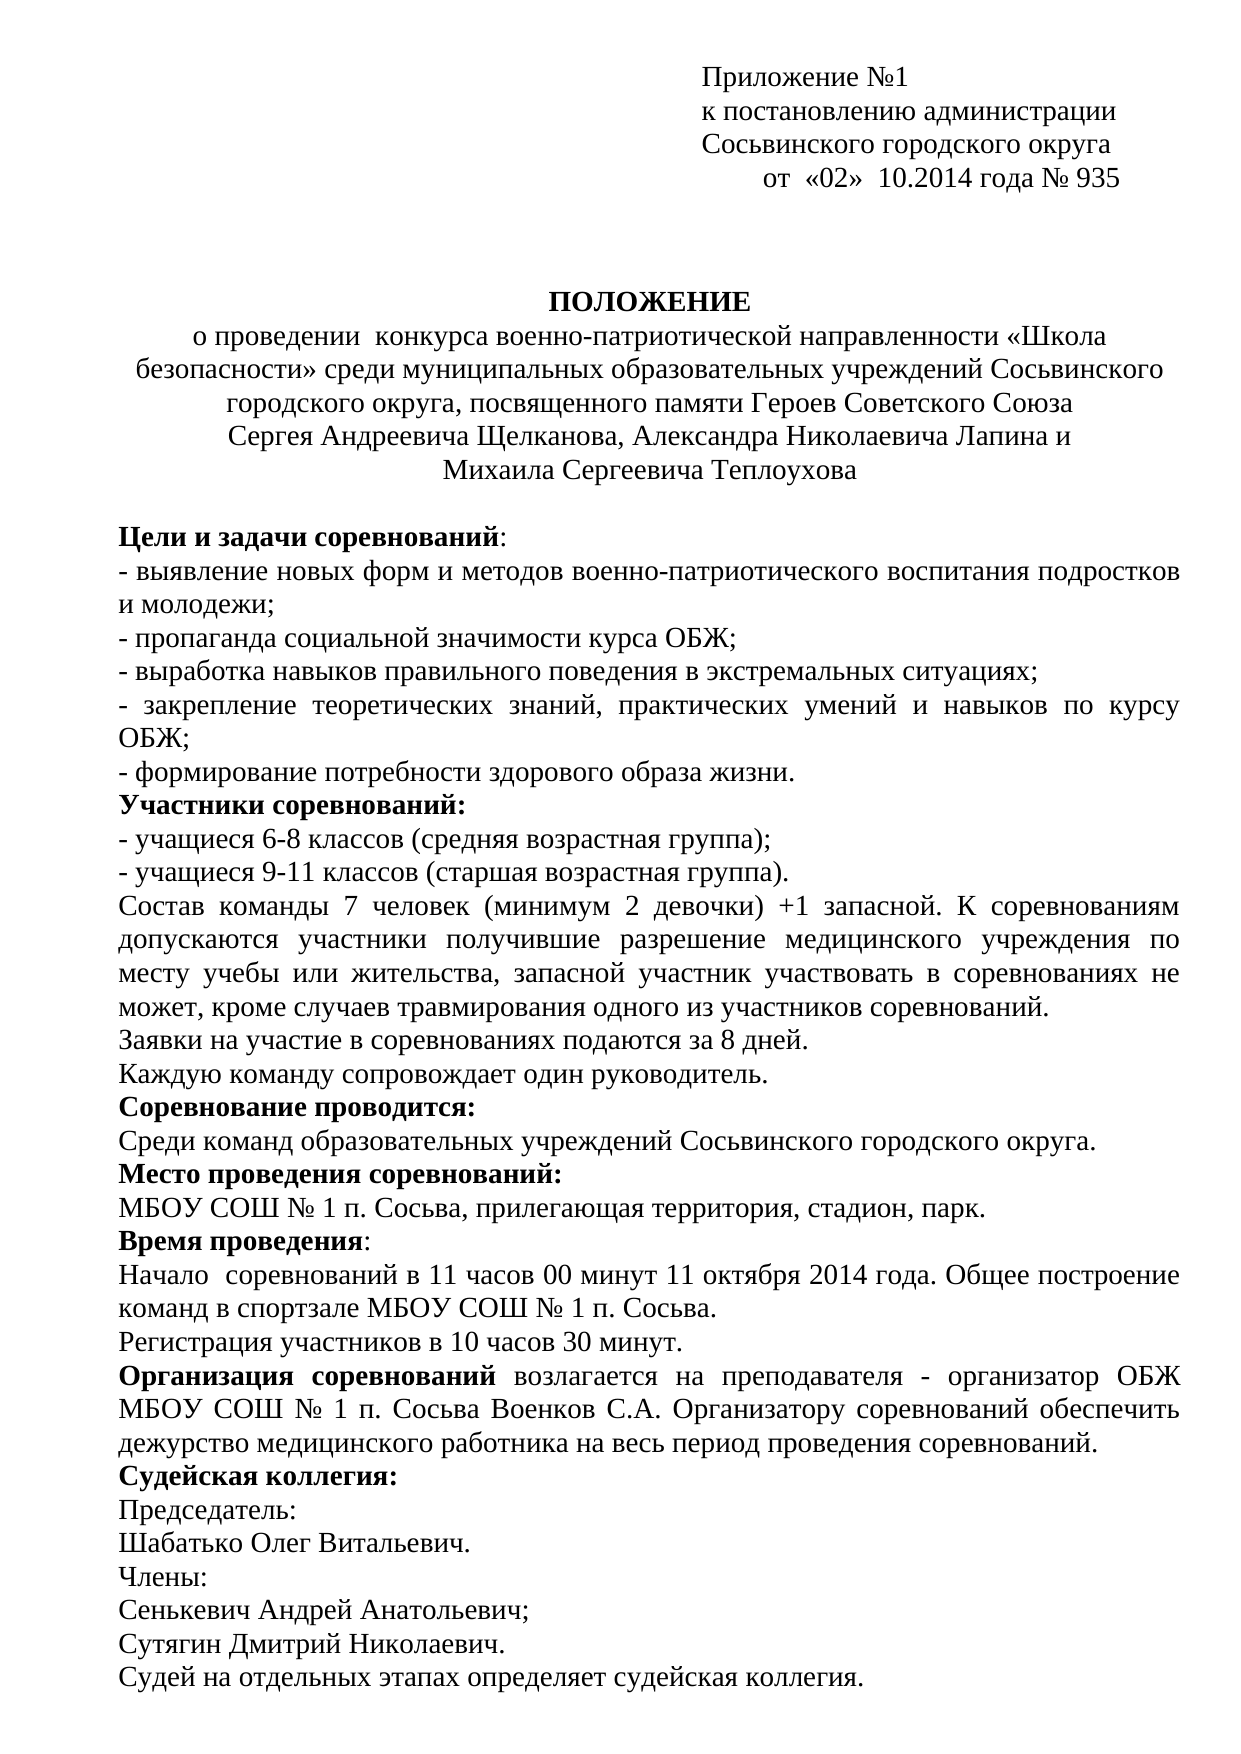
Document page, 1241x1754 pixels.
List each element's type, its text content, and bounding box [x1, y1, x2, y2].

text - выработка навыков правильного поведения в экстремальных ситуациях; [118, 653, 1181, 687]
text Участники соревнований: [118, 787, 1181, 821]
text Председатель: [118, 1492, 1181, 1525]
text от «02» 10.2014 года № 935 [118, 160, 1181, 193]
text Цели и задачи соревнований: [118, 519, 1181, 553]
text к постановлению администрации [118, 93, 1181, 126]
text Шабатько Олег Витальевич. [118, 1525, 1181, 1559]
text - закрепление теоретических знаний, практических умений и навыков по курсу ОБЖ; [118, 687, 1181, 754]
text Сосьвинского городского округа [118, 126, 1181, 160]
text Место проведения соревнований: [118, 1156, 1181, 1190]
text Сергея Андреевича Щелканова, Александра Николаевича Лапина и [118, 418, 1181, 452]
text МБОУ СОШ № 1 п. Сосьва, прилегающая территория, стадион, парк. [118, 1190, 1181, 1223]
text Члены: [118, 1559, 1181, 1592]
text - учащиеся 6-8 классов (средняя возрастная группа); [118, 821, 1181, 854]
text Приложение №1 [118, 59, 1181, 93]
text Судей на отдельных этапах определяет судейская коллегия. [118, 1659, 1181, 1693]
text Сенькевич Андрей Анатольевич; [118, 1592, 1181, 1626]
text - учащиеся 9-11 классов (старшая возрастная группа). [118, 854, 1181, 888]
text Заявки на участие в соревнованиях подаются за 8 дней. [118, 1022, 1181, 1056]
text Среди команд образовательных учреждений Сосьвинского городского округа. [118, 1123, 1181, 1156]
text Михаила Сергеевича Теплоухова [118, 452, 1181, 486]
text - пропаганда социальной значимости курса ОБЖ; [118, 620, 1181, 653]
text - формирование потребности здорового образа жизни. [118, 754, 1181, 787]
text Организация соревнований возлагается на преподавателя - организатор ОБЖ МБОУ СОШ № 1 п. Сосьва Военков С.А. Организатору соревнований обеспечить дежурство медицинского работника на весь период проведения соревнований. [118, 1358, 1181, 1458]
text ПОЛОЖЕНИЕ [118, 284, 1181, 318]
text Сутягин Дмитрий Николаевич. [118, 1626, 1181, 1659]
text Начало соревнований в 11 часов 00 минут 11 октября 2014 года. Общее построение команд в спортзале МБОУ СОШ № 1 п. Сосьва. [118, 1257, 1181, 1324]
text Состав команды 7 человек (минимум 2 девочки) +1 запасной. К соревнованиям допускаются участники получившие разрешение медицинского учреждения по месту учебы или жительства, запасной участник участвовать в соревнованиях не может, кроме случаев травмирования одного из участников соревнований. [118, 888, 1181, 1022]
text о проведении конкурса военно-патриотической направленности «Школа безопасности» среди муниципальных образовательных учреждений Сосьвинского городского округа, посвященного памяти Героев Советского Союза [118, 318, 1181, 418]
text Регистрация участников в 10 часов 30 минут. [118, 1324, 1181, 1358]
text Судейская коллегия: [118, 1458, 1181, 1492]
text - выявление новых форм и методов военно-патриотического воспитания подростков и молодежи; [118, 553, 1181, 620]
text Каждую команду сопровождает один руководитель. [118, 1056, 1181, 1089]
text Время проведения: [118, 1223, 1181, 1257]
text Соревнование проводится: [118, 1089, 1181, 1123]
